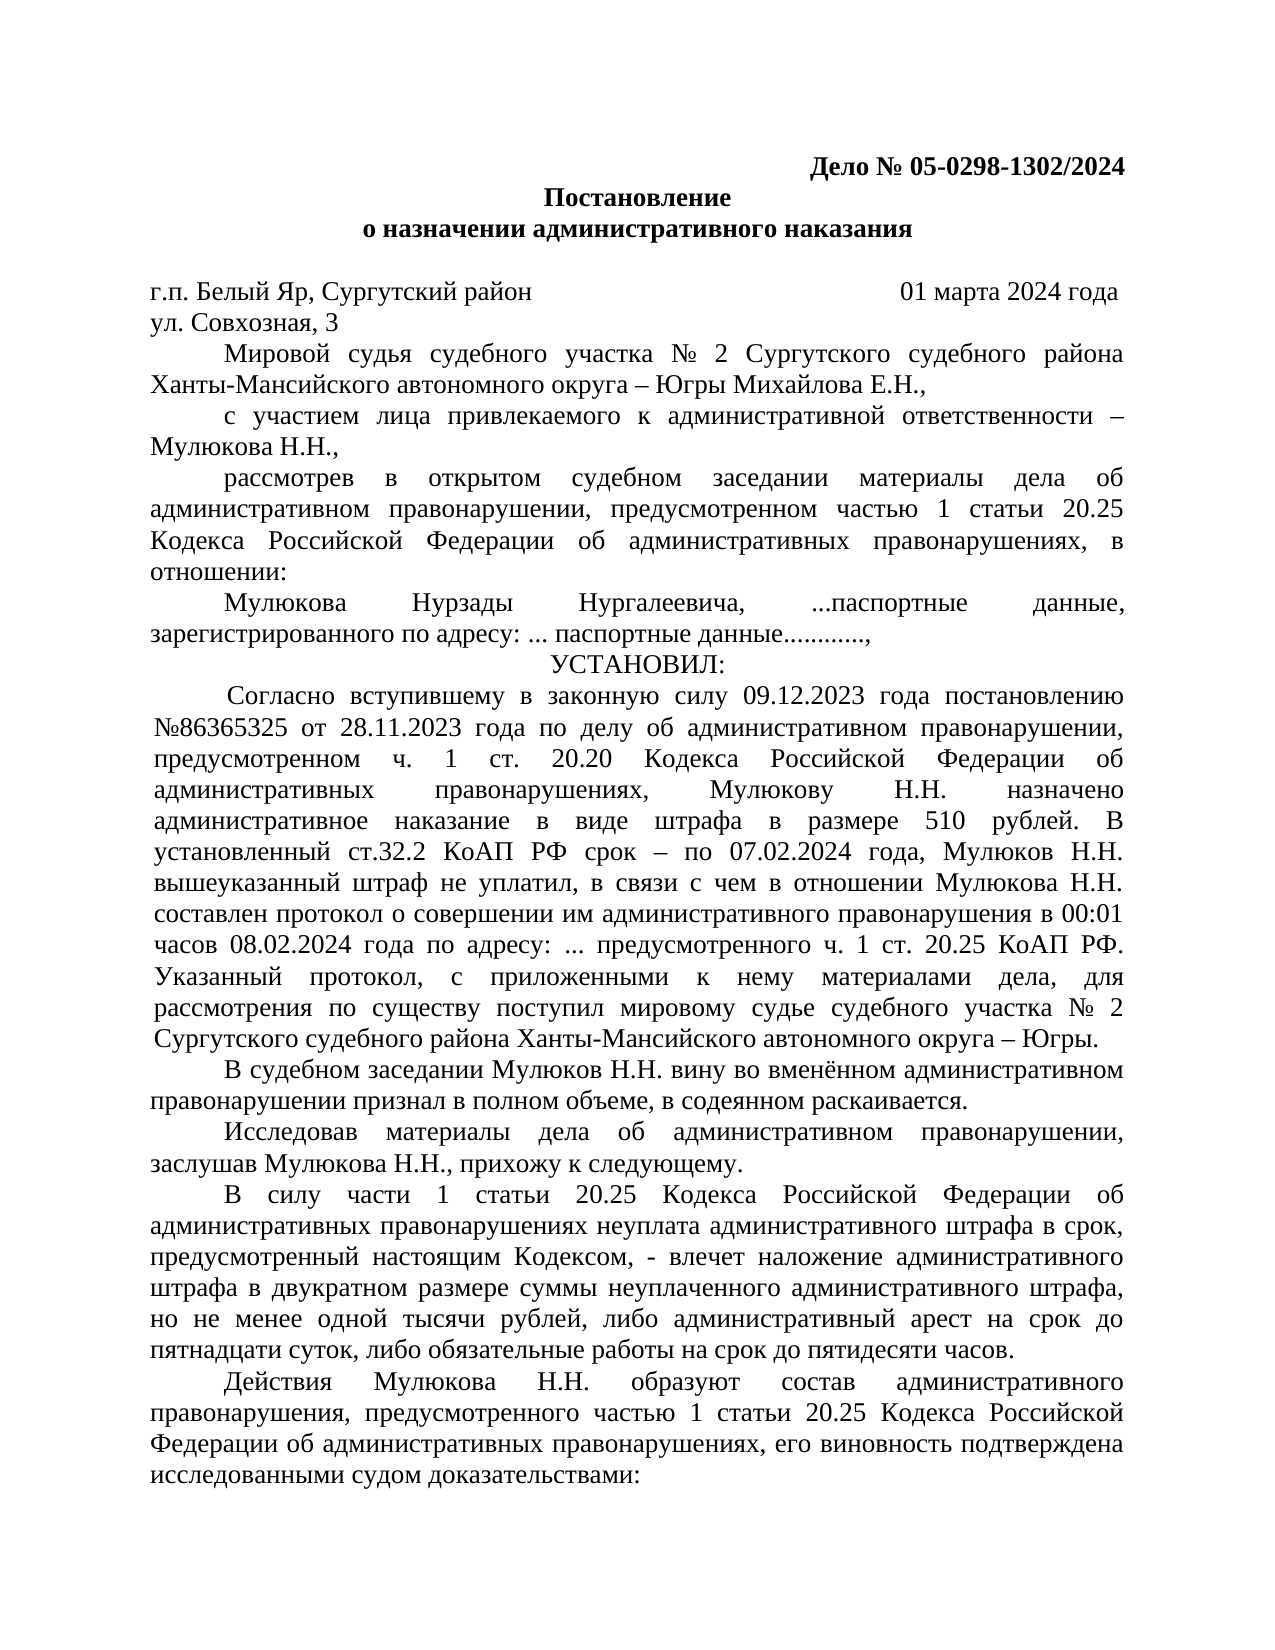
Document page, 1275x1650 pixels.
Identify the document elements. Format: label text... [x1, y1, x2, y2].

text Постановление [150, 181, 1125, 212]
text ул. Совхозная, 3 [150, 306, 1125, 337]
text Согласно вступившему в законную силу 09.12.2023 года постановлению №86365325 от 28.11.2023 года по делу об административном правонарушении, предусмотренном ч. 1 ст. 20.20 Кодекса Российской Федерации об административных правонарушениях, Мулюкову Н.Н. назначено административное наказание в виде штрафа в размере 510 рублей. В установленный ст.32.2 КоАП РФ срок – по 07.02.2024 года, Мулюков Н.Н. вышеуказанный штраф не уплатил, в связи с чем в отношении Мулюкова Н.Н. составлен протокол о совершении им административного правонарушения в 00:01 часов 08.02.2024 года по адресу: ... предусмотренного ч. 1 ст. 20.25 КоАП РФ. Указанный протокол, с приложенными к нему материалами дела, для рассмотрения по существу поступил мировому судье судебного участка № 2 Сургутского судебного района Ханты-Мансийского автономного округа – Югры. [153, 679, 1125, 1053]
text с участием лица привлекаемого к административной ответственности – Мулюкова Н.Н., [150, 399, 1125, 461]
text г.п. Белый Яр, Сургутский район 01 марта 2024 года [150, 274, 1125, 306]
text В силу части 1 статьи 20.25 Кодекса Российской Федерации об административных правонарушениях неуплата административного штрафа в срок, предусмотренный настоящим Кодексом, - влечет наложение административного штрафа в двукратном размере суммы неуплаченного административного штрафа, но не менее одной тысячи рублей, либо административный арест на срок до пятнадцати суток, либо обязательные работы на срок до пятидесяти часов. [150, 1178, 1125, 1365]
text Мировой судья судебного участка № 2 Сургутского судебного района Ханты-Мансийского автономного округа – Югры Михайлова Е.Н., [150, 337, 1125, 399]
text Исследовав материалы дела об административном правонарушении, заслушав Мулюкова Н.Н., прихожу к следующему. [150, 1116, 1125, 1178]
text рассмотрев в открытом судебном заседании материалы дела об административном правонарушении, предусмотренном частью 1 статьи 20.25 Кодекса Российской Федерации об административных правонарушениях, в отношении: [150, 461, 1125, 586]
text УСТАНОВИЛ: [150, 648, 1125, 679]
text Дело № 05-0298-1302/2024 [150, 150, 1125, 181]
text В судебном заседании Мулюков Н.Н. вину во вменённом административном правонарушении признал в полном объеме, в содеянном раскаивается. [150, 1053, 1125, 1116]
text Действия Мулюкова Н.Н. образуют состав административного правонарушения, предусмотренного частью 1 статьи 20.25 Кодекса Российской Федерации об административных правонарушениях, его виновность подтверждена исследованными судом доказательствами: [150, 1365, 1125, 1489]
text Мулюкова Нурзады Нургалеевича, ...паспортные данные, зарегистрированного по адресу: ... паспортные данные............, [150, 586, 1125, 648]
text о назначении административного наказания [150, 212, 1125, 243]
